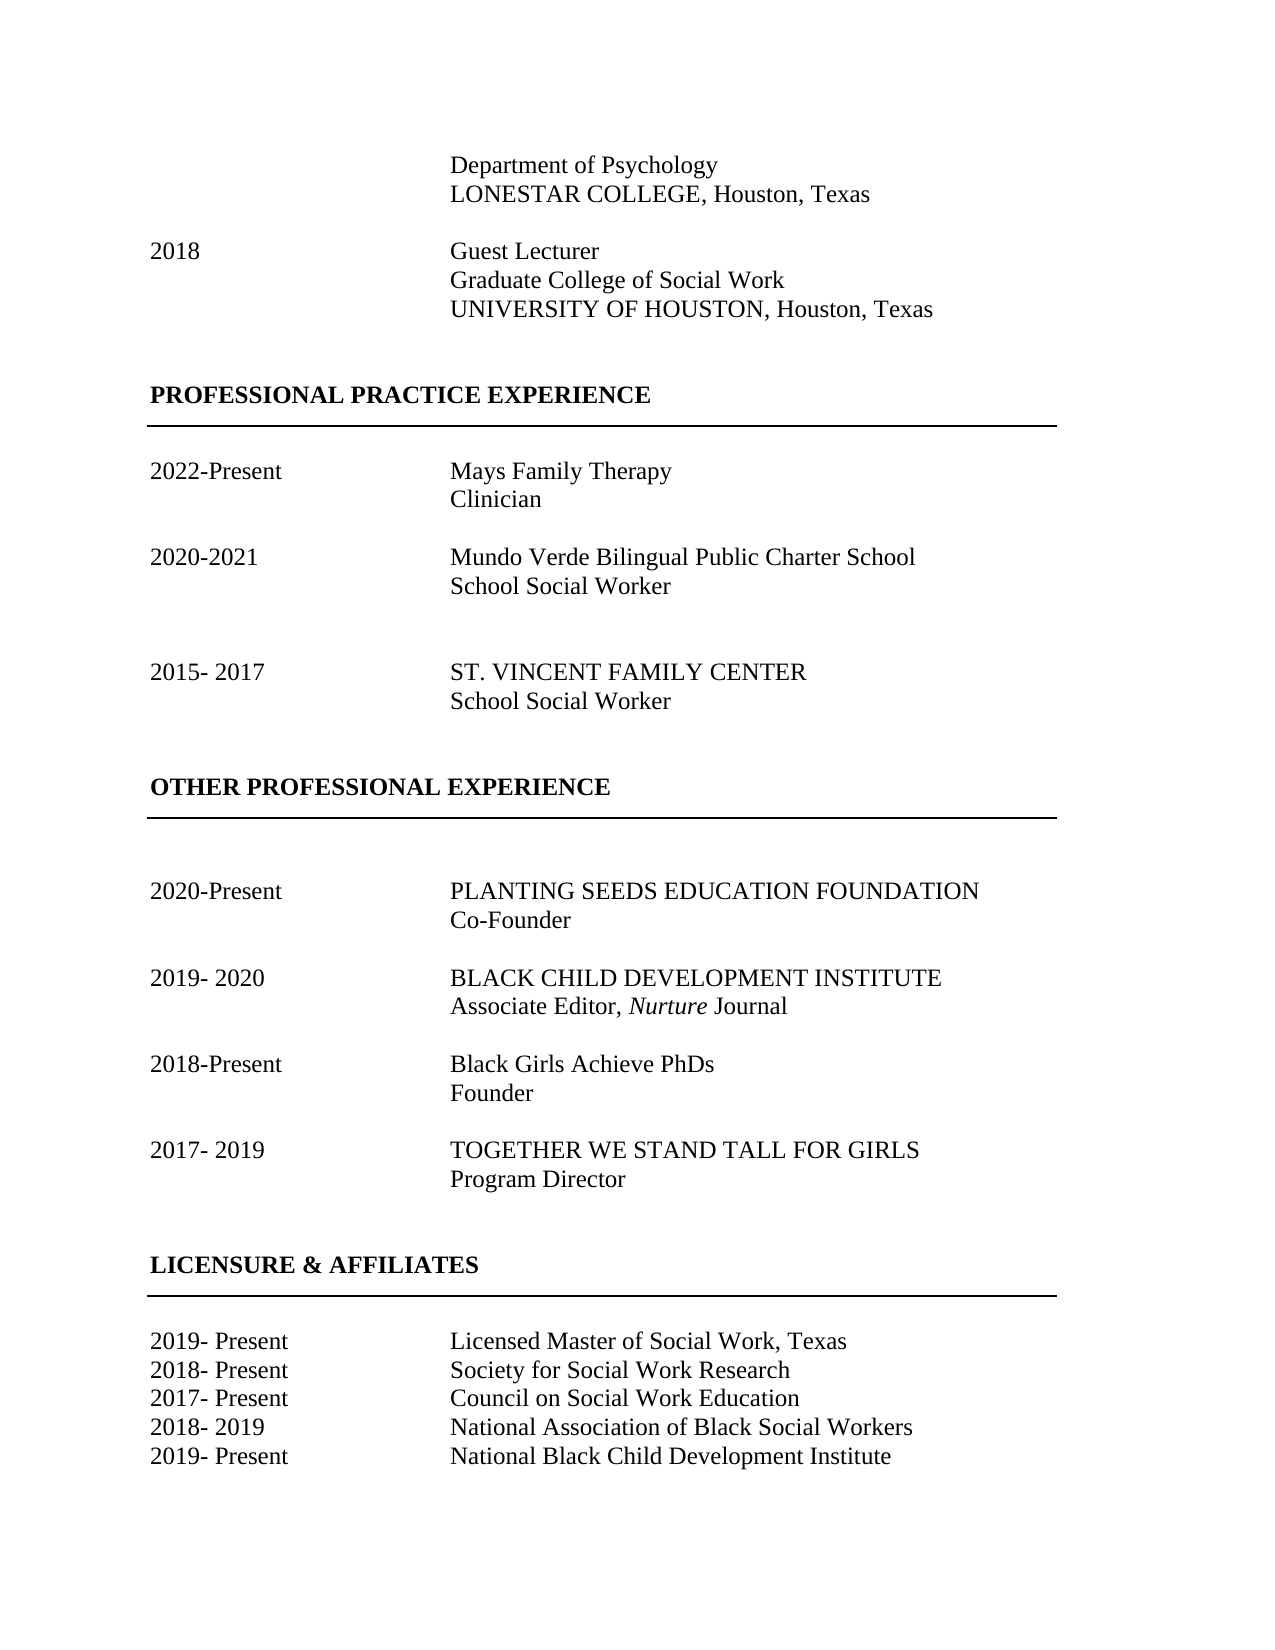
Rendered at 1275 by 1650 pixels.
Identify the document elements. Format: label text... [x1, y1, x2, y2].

text Graduate College of Social Work [150, 265, 1125, 294]
text Associate Editor, Nurture Journal [150, 991, 1125, 1020]
text 2018-Present Black Girls Achieve PhDs [150, 1049, 1125, 1078]
text University of houston, Houston, Texas [150, 294, 1125, 322]
text 2019- 2020 BLACK CHILD DEVELOPMENT INSTITUTE [150, 963, 1125, 991]
text 2018- Present Society for Social Work Research [150, 1355, 1125, 1383]
text Co-Founder [150, 905, 1125, 934]
text Founder [150, 1078, 1125, 1106]
text PROFESSIONAL PRACTICE EXPERIENCE [150, 380, 1125, 409]
text 2022-Present Mays Family Therapy [150, 456, 1125, 484]
text Department of Psychology [150, 150, 1125, 179]
text 2018- 2019 National Association of Black Social Workers [150, 1412, 1125, 1441]
text 2020-2021 Mundo Verde Bilingual Public Charter School [150, 542, 1125, 571]
text Program Director [150, 1164, 1125, 1193]
text 2017- 2019 Together We Stand Tall for Girls [150, 1135, 1125, 1164]
text Lonestar College, Houston, Texas [150, 179, 1125, 207]
text OTHER PROFESSIONAL EXPERIENCE [150, 772, 1125, 801]
text LICENSURE & AFFILIATES [150, 1250, 1125, 1279]
text 2018 Guest Lecturer [150, 236, 1125, 265]
text Clinician [150, 484, 1125, 513]
text 2019- Present National Black Child Development Institute [150, 1441, 1125, 1470]
text 2015- 2017 st. vincent family center [150, 657, 1125, 686]
text 2019- Present Licensed Master of Social Work, Texas [150, 1326, 1125, 1355]
text School Social Worker [150, 686, 1125, 714]
text 2020-Present PLANTING SEEDS EDUCATION FOUNDATION [150, 876, 1125, 905]
text School Social Worker [150, 571, 1125, 599]
text 2017- Present Council on Social Work Education [150, 1383, 1125, 1412]
